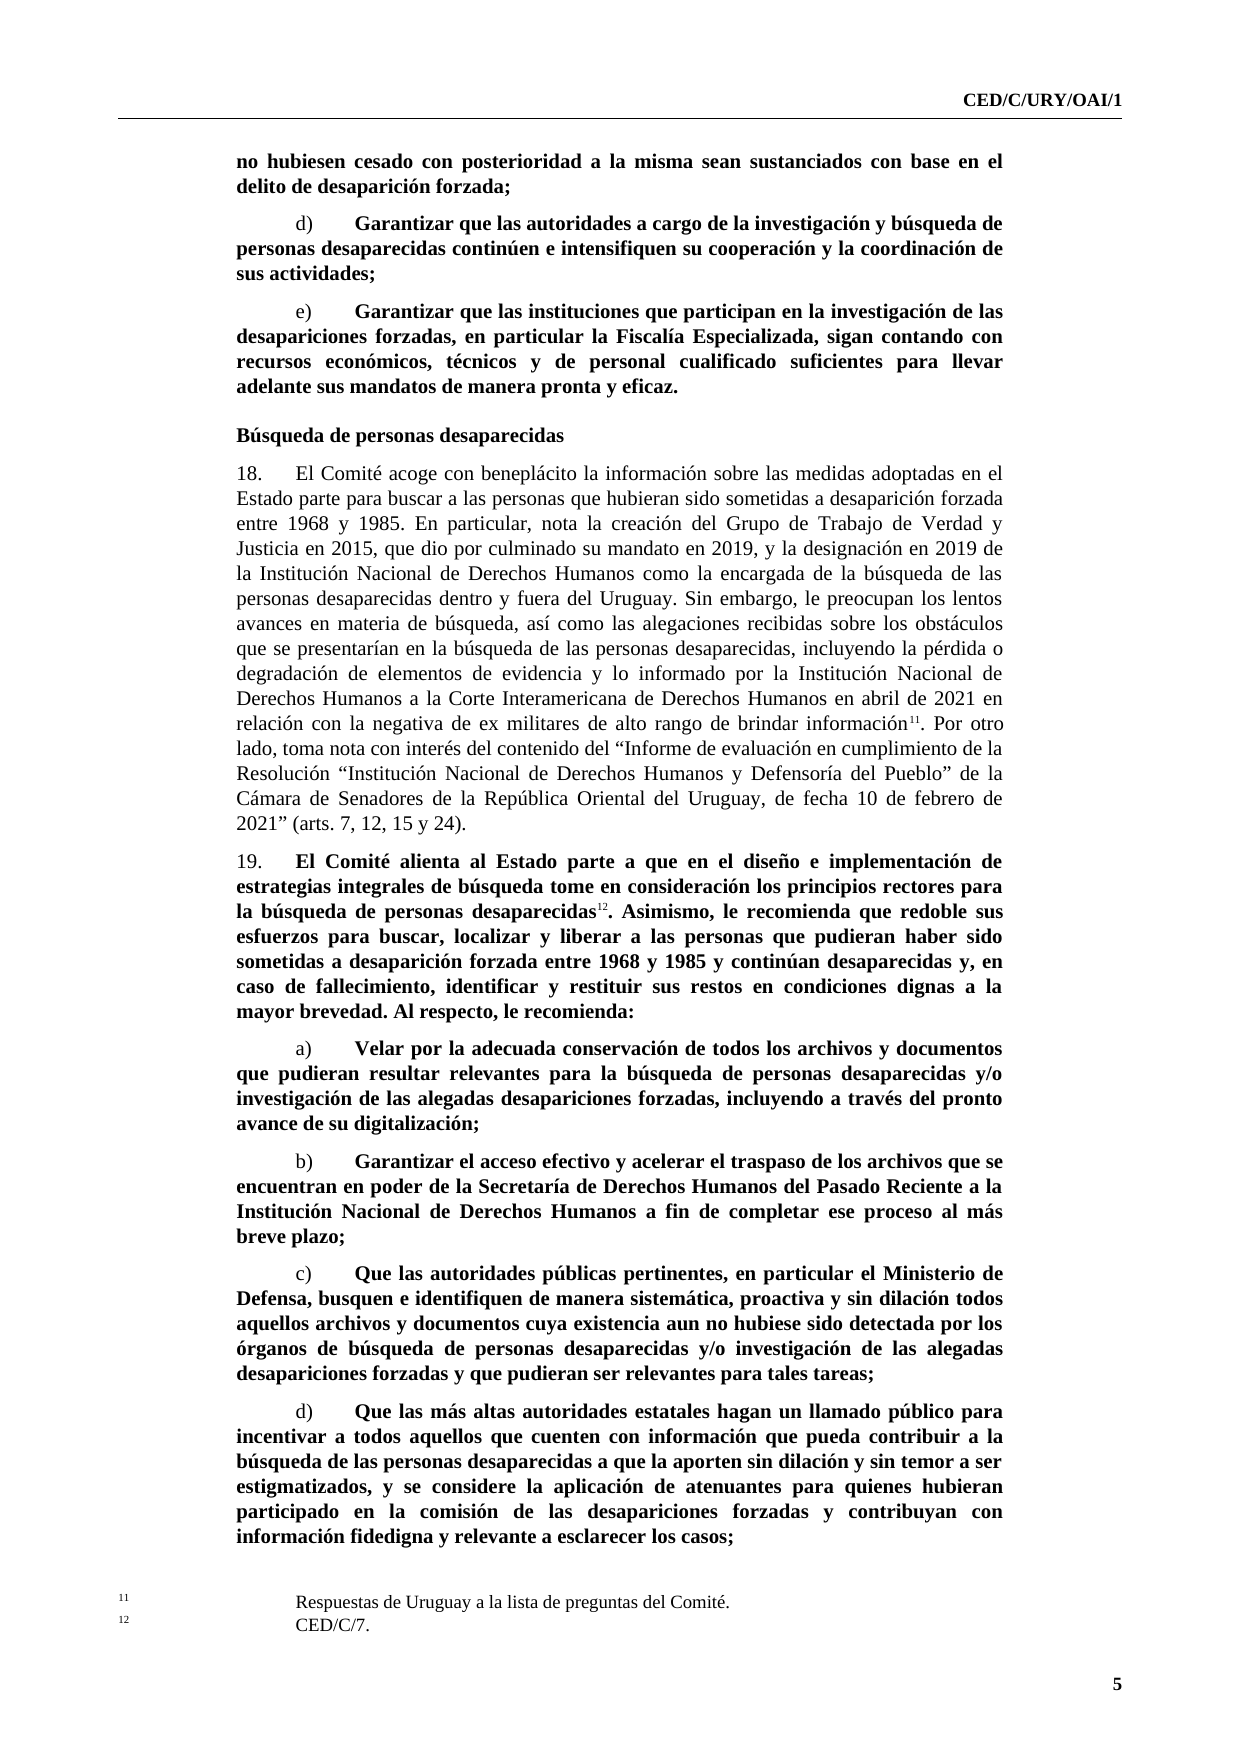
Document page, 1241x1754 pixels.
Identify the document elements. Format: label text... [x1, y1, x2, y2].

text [236, 148, 1004, 198]
list El Comité alienta al Estado parte a que en el diseño e implementación de estrategias integrales de búsqueda tome en consideración los principios rectores para la búsqueda de personas desaparecidas. Asimismo, le recomienda que redoble sus esfuerzos para buscar, localizar y liberar a las personas que pudieran haber sido sometidas a desaparición forzada entre 1968 y 1985 y continúan desaparecidas y, en caso de fallecimiento, identificar y restituir sus restos en condiciones dignas a la mayor brevedad. Al respecto, le recomienda: [236, 848, 1004, 1023]
list El Comité acoge con beneplácito la información sobre las medidas adoptadas en el Estado parte para buscar a las personas que hubieran sido sometidas a desaparición forzada entre 1968 y 1985. En particular, nota la creación del Grupo de Trabajo de Verdad y Justicia en 2015, que dio por culminado su mandato en 2019, y la designación en 2019 de la Institución Nacional de Derechos Humanos como la encargada de la búsqueda de las personas desaparecidas dentro y fuera del Uruguay. Sin embargo, le preocupan los lentos avances en materia de búsqueda, así como las alegaciones recibidas sobre los obstáculos que se presentarían en la búsqueda de las personas desaparecidas, incluyendo la pérdida o degradación de elementos de evidencia y lo informado por la Institución Nacional de Derechos Humanos a la Corte Interamericana de Derechos Humanos en abril de 2021 en relación con la negativa de ex militares de alto rango de brindar información. Por otro lado, toma nota con interés del contenido del “Informe de evaluación en cumplimiento de la Resolución “Institución Nacional de Derechos Humanos y Defensoría del Pueblo” de la Cámara de Senadores de la República Oriental del Uruguay, de fecha 10 de febrero de 2021” (arts. 7, 12, 15 y 24). [236, 460, 1004, 835]
text d) Que las más altas autoridades estatales hagan un llamado público para incentivar a todos aquellos que cuenten con información que pueda contribuir a la búsqueda de las personas desaparecidas a que la aporten sin dilación y sin temor a ser estigmatizados, y se considere la aplicación de atenuantes para quienes hubieran participado en la comisión de las desapariciones forzadas y contribuyan con información fidedigna y relevante a esclarecer los casos; [236, 1398, 1004, 1548]
text e) Garantizar que las instituciones que participan en la investigación de las desapariciones forzadas, en particular la Fiscalía Especializada, sigan contando con recursos económicos, técnicos y de personal cualificado suficientes para llevar adelante sus mandatos de manera pronta y eficaz. [236, 298, 1004, 398]
text d) Garantizar que las autoridades a cargo de la investigación y búsqueda de personas desaparecidas continúen e intensifiquen su cooperación y la coordinación de sus actividades; [236, 210, 1004, 285]
text c) Que las autoridades públicas pertinentes, en particular el Ministerio de Defensa, busquen e identifiquen de manera sistemática, proactiva y sin dilación todos aquellos archivos y documentos cuya existencia aun no hubiese sido detectada por los órganos de búsqueda de personas desaparecidas y/o investigación de las alegadas desapariciones forzadas y que pudieran ser relevantes para tales tareas; [236, 1260, 1004, 1385]
text a) Velar por la adecuada conservación de todos los archivos y documentos que pudieran resultar relevantes para la búsqueda de personas desaparecidas y/o investigación de las alegadas desapariciones forzadas, incluyendo a través del pronto avance de su digitalización; [236, 1035, 1004, 1135]
text Búsqueda de personas desaparecidas [118, 423, 1004, 448]
text b) Garantizar el acceso efectivo y acelerar el traspaso de los archivos que se encuentran en poder de la Secretaría de Derechos Humanos del Pasado Reciente a la Institución Nacional de Derechos Humanos a fin de completar ese proceso al más breve plazo; [236, 1148, 1004, 1248]
